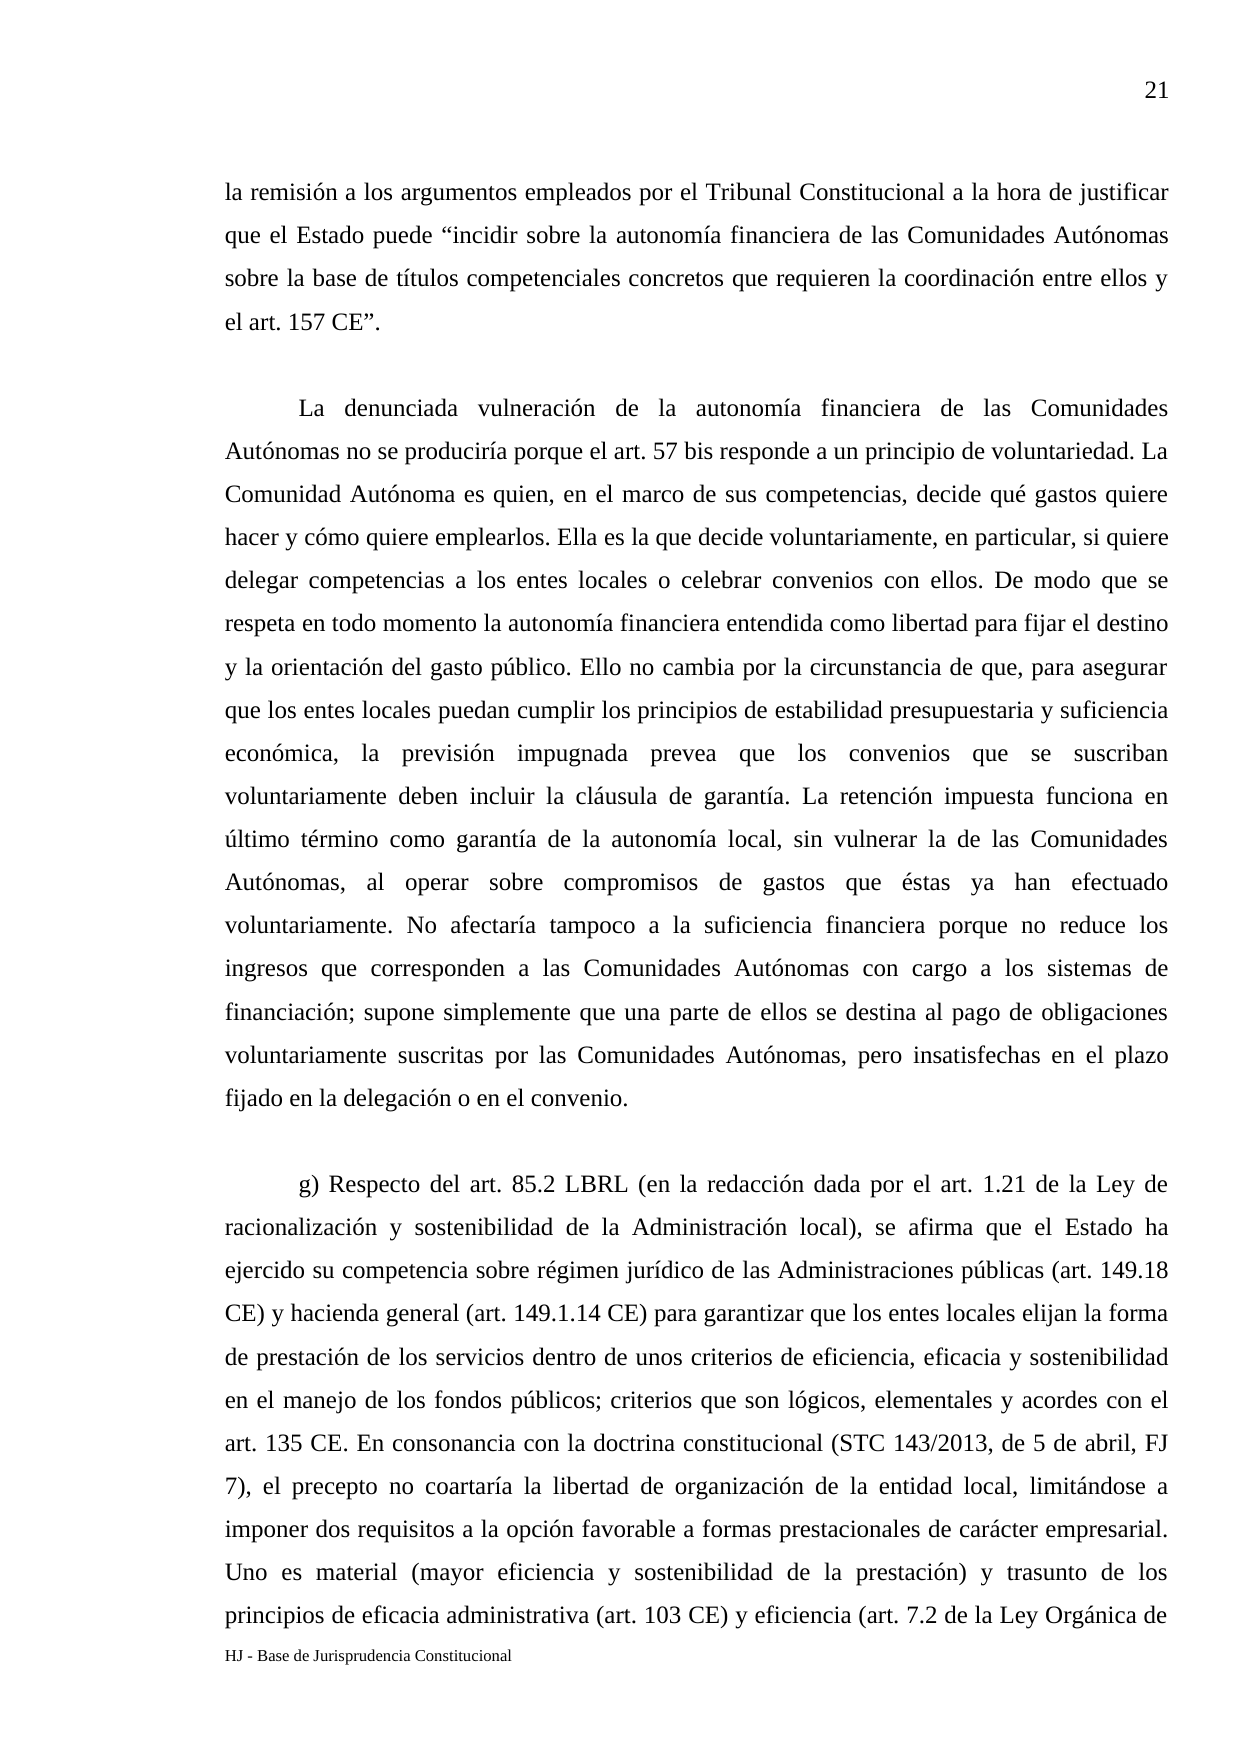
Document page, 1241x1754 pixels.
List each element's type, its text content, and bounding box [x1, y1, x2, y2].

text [224, 177, 1169, 335]
text La denunciada vulneración de la autonomía financiera de las Comunidades Autónomas no se produciría porque el art. 57 bis responde a un principio de voluntariedad. La Comunidad Autónoma es quien, en el marco de sus competencias, decide qué gastos quiere hacer y cómo quiere emplearlos. Ella es la que decide voluntariamente, en particular, si quiere delegar competencias a los entes locales o celebrar convenios con ellos. De modo que se respeta en todo momento la autonomía financiera entendida como libertad para fijar el destino y la orientación del gasto público. Ello no cambia por la circunstancia de que, para asegurar que los entes locales puedan cumplir los principios de estabilidad presupuestaria y suficiencia económica, la previsión impugnada prevea que los convenios que se suscriban voluntariamente deben incluir la cláusula de garantía. La retención impuesta funciona en último término como garantía de la autonomía local, sin vulnerar la de las Comunidades Autónomas, al operar sobre compromisos de gastos que éstas ya han efectuado voluntariamente. No afectaría tampoco a la suficiencia financiera porque no reduce los ingresos que corresponden a las Comunidades Autónomas con cargo a los sistemas de financiación; supone simplemente que una parte de ellos se destina al pago de obligaciones voluntariamente suscritas por las Comunidades Autónomas, pero insatisfechas en el plazo fijado en la delegación o en el convenio. [224, 393, 1169, 1112]
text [224, 1169, 1169, 1629]
